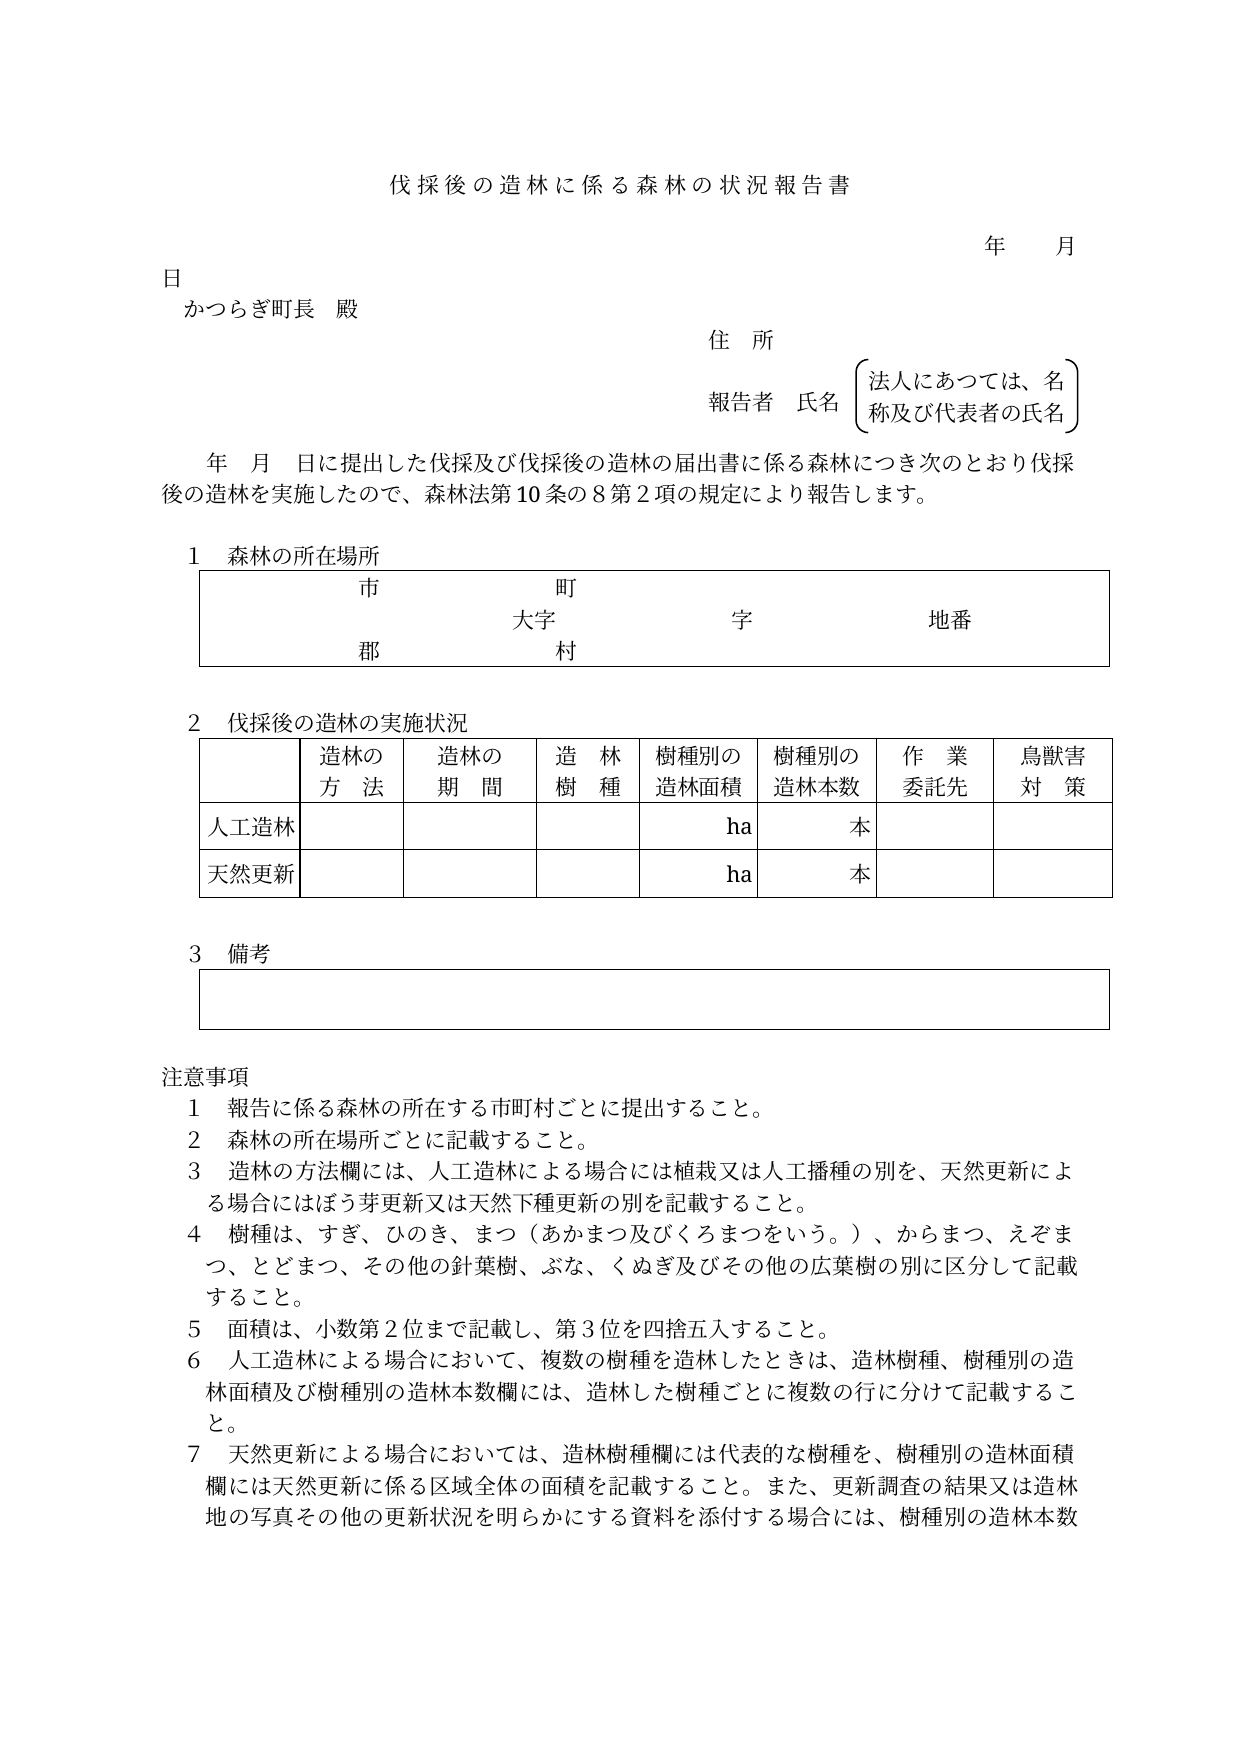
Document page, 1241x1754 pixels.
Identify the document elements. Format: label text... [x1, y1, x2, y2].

table_cell 天然更新 [200, 850, 299, 897]
table_cell [301, 850, 403, 897]
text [183, 1438, 1079, 1532]
text ５ 面積は、小数第２位まで記載し、第３位を四捨五入すること。 [183, 1312, 1079, 1343]
text ２ 森林の所在場所ごとに記載すること。 [183, 1123, 1079, 1154]
table_cell ha [640, 850, 757, 897]
table_header [200, 970, 1109, 1029]
table_header 造 林 樹 種 [537, 739, 639, 802]
table_cell ha [640, 803, 757, 849]
table_cell [537, 803, 639, 849]
text ４ 樹種は、すぎ、ひのき、まつ（あかまつ及びくろまつをいう。）、からまつ、えぞまつ、とどまつ、その他の針葉樹、ぶな、くぬぎ及びその他の広葉樹の別に区分して記載すること。 [183, 1217, 1079, 1312]
text 報告者 氏名 [857, 385, 1076, 416]
text ３ 造林の方法欄には、人工造林による場合には植栽又は人工播種の別を、天然更新による場合にはぼう芽更新又は天然下種更新の別を記載すること。 [183, 1154, 1079, 1217]
text １ 報告に係る森林の所在する市町村ごとに提出すること。 [183, 1092, 1079, 1123]
table_header 造林の 期 間 [404, 739, 536, 802]
text 年 月 日に提出した伐採及び伐採後の造林の届出書に係る森林につき次のとおり伐採後の造林を実施したので、森林法第10条の８第２項の規定により報告します。 [162, 446, 1079, 509]
text 住 所 [162, 324, 1079, 355]
table_header 鳥獣害 対 策 [994, 739, 1112, 802]
text 年 月 日 [162, 229, 1079, 292]
text 報告者 氏名 [162, 385, 855, 416]
table_header [200, 739, 299, 802]
table_cell 本 [758, 850, 876, 897]
text 注意事項 [162, 1060, 1079, 1092]
table_cell [404, 850, 536, 897]
table_cell 本 [758, 803, 876, 849]
table_cell [537, 850, 639, 897]
table_cell [301, 803, 403, 849]
text 伐 採 後 の 造 林 に 係 る 森 林 の 状 況 報 告 書 [162, 168, 1079, 199]
text かつらぎ町長 殿 [162, 292, 1079, 324]
table_cell [877, 850, 993, 897]
text ３ 備考 [162, 937, 1079, 969]
table_cell [994, 803, 1112, 849]
table_header 造林の 方 法 [301, 739, 403, 802]
table_cell [994, 850, 1112, 897]
table_header 作 業 委託先 [877, 739, 993, 802]
table_cell 人工造林 [200, 803, 299, 849]
table_cell [877, 803, 993, 849]
text １ 森林の所在場所 [162, 539, 1079, 570]
text ６ 人工造林による場合において、複数の樹種を造林したときは、造林樹種、樹種別の造林面積及び樹種別の造林本数欄には、造林した樹種ごとに複数の行に分けて記載すること。 [183, 1343, 1079, 1438]
text ２ 伐採後の造林の実施状況 [162, 707, 1079, 738]
table_header 樹種別の 造林面積 [640, 739, 757, 802]
table_header 市 町 大字 字 地番 郡 村 [200, 571, 1109, 666]
table_header 樹種別の 造林本数 [758, 739, 876, 802]
table_cell [404, 803, 536, 849]
